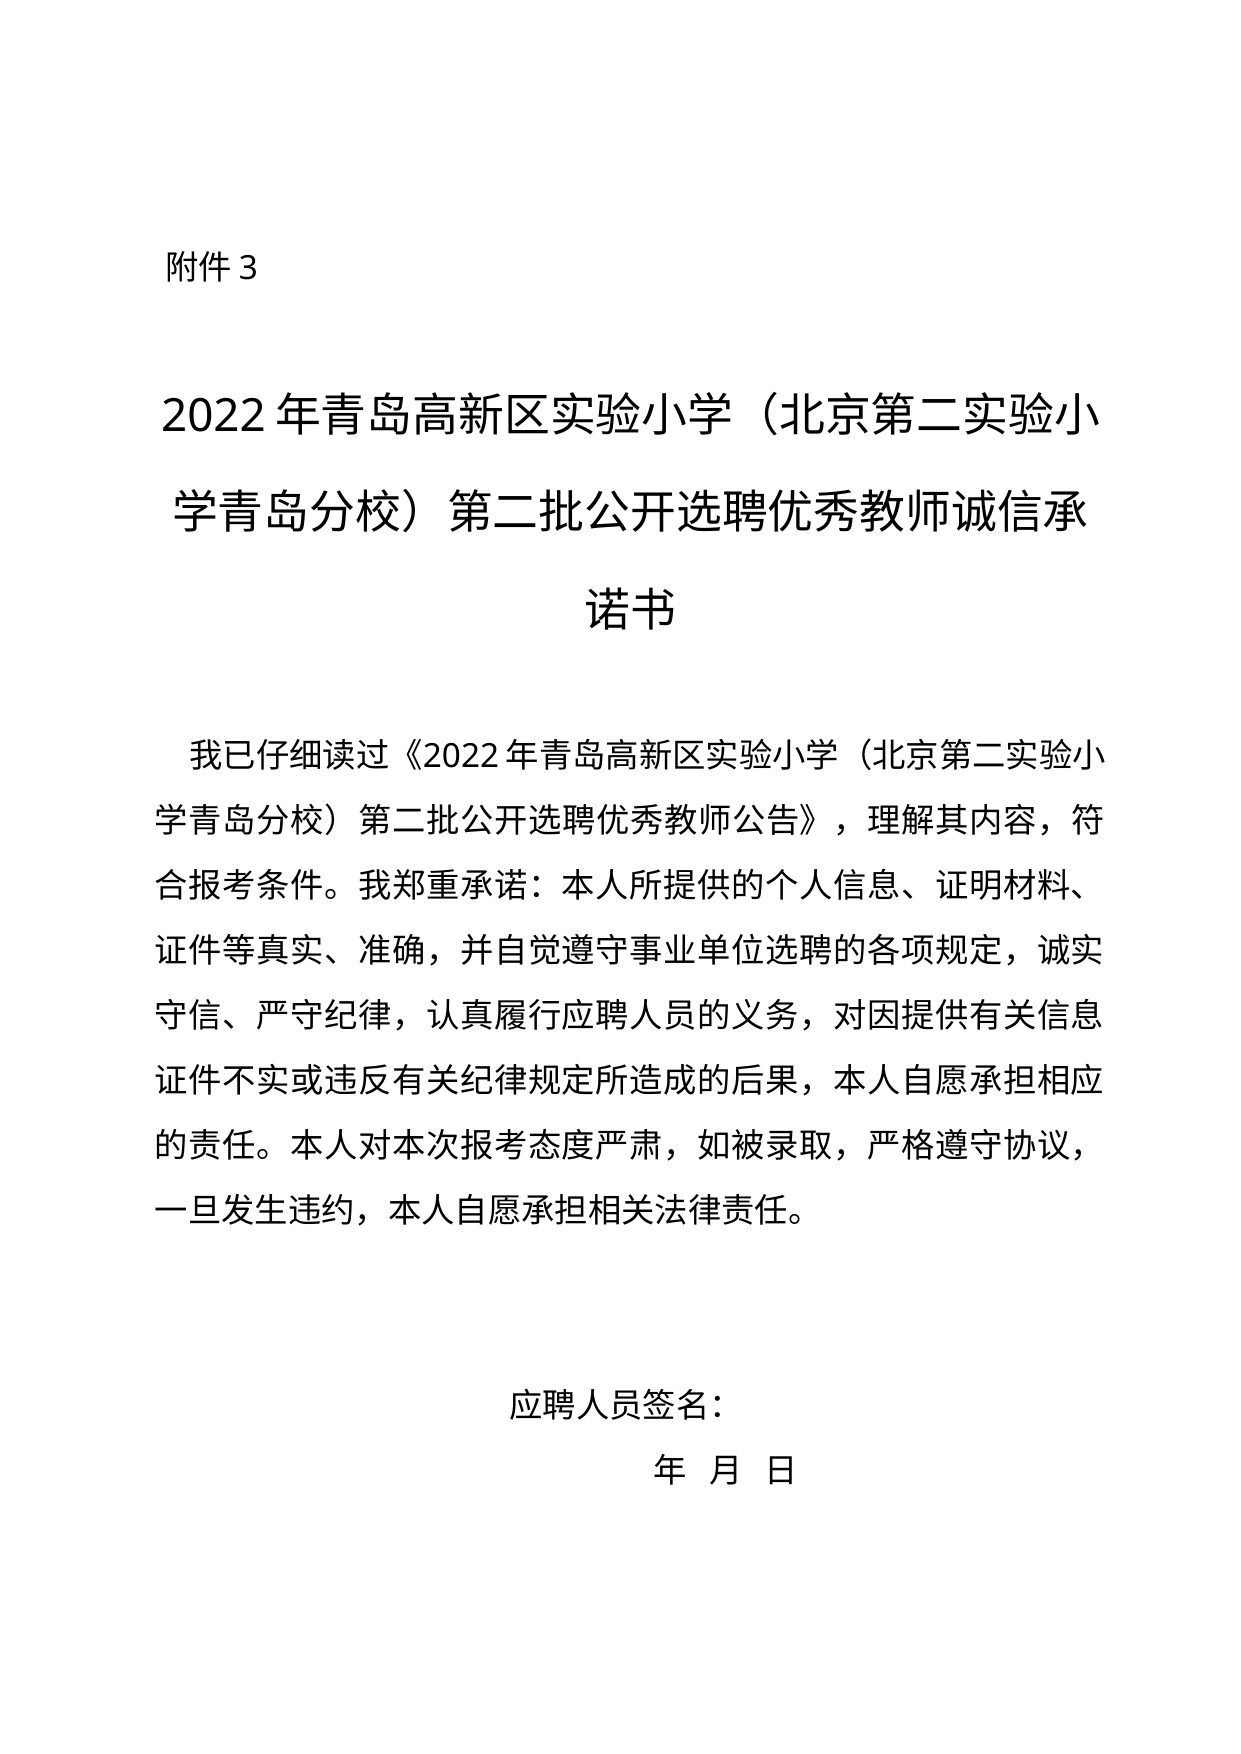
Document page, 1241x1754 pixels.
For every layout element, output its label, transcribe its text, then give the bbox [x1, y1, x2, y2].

text 年 月 日 [165, 1435, 1087, 1500]
text 2022年青岛高新区实验小学（北京第二实验小学青岛分校）第二批公开选聘优秀教师诚信承诺书 [154, 363, 1106, 655]
text 应聘人员签名： [165, 1370, 1087, 1435]
text 我已仔细读过《2022年青岛高新区实验小学（北京第二实验小学青岛分校）第二批公开选聘优秀教师公告》，理解其内容，符合报考条件。我郑重承诺：本人所提供的个人信息、证明材料、证件等真实、准确，并自觉遵守事业单位选聘的各项规定，诚实守信、严守纪律，认真履行应聘人员的义务，对因提供有关信息证件不实或违反有关纪律规定所造成的后果，本人自愿承担相应的责任。本人对本次报考态度严肃，如被录取，严格遵守协议，一旦发生违约，本人自愿承担相关法律责任。 [154, 720, 1106, 1240]
text 附件3 [165, 233, 1087, 298]
